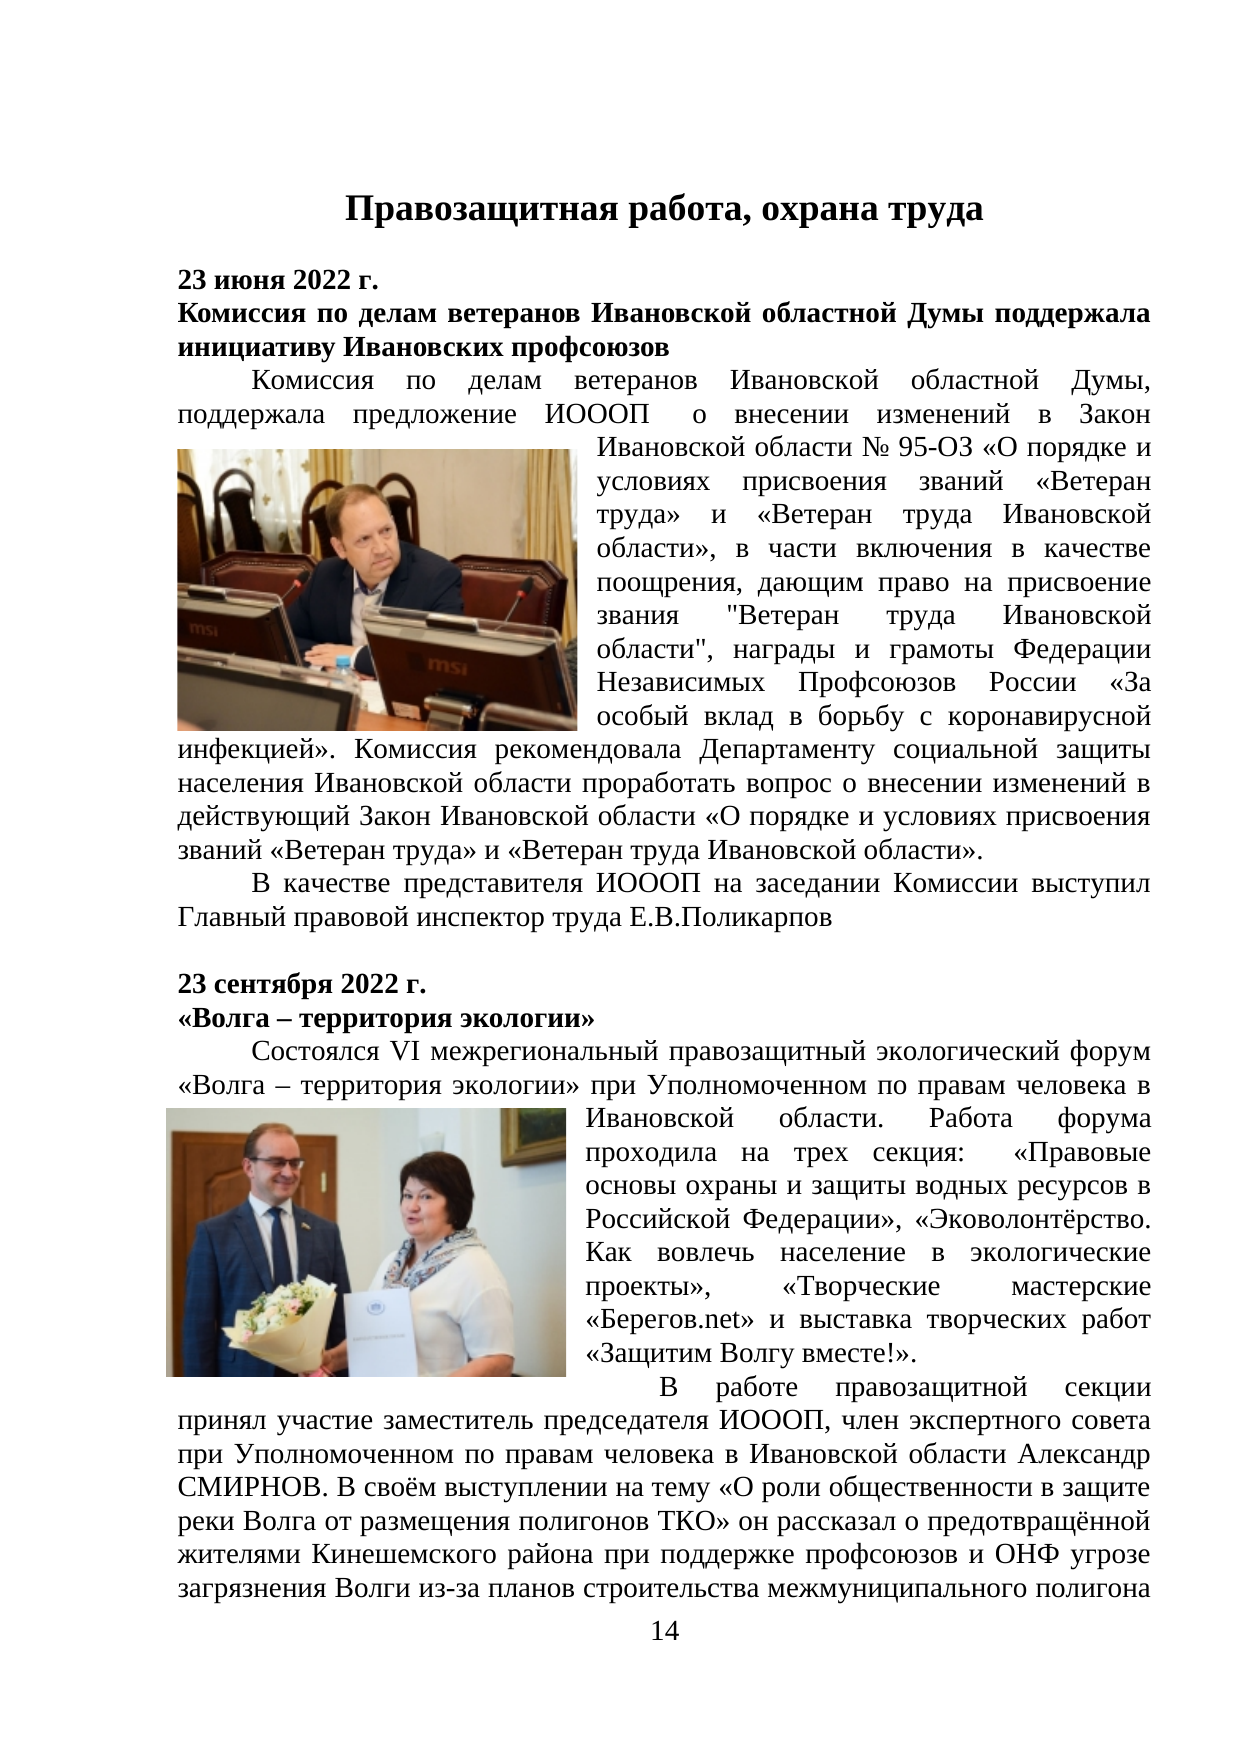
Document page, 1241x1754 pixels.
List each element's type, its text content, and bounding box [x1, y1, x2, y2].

text Комиссия по делам ветеранов Ивановской областной Думы, поддержала предложение ИОООП о внесении изменений в Закон Ивановской области № 95-ОЗ «О порядке и условиях присвоения званий «Ветеран труда» и «Ветеран труда Ивановской области», в части включения в качестве поощрения, дающим право на присвоение звания "Ветеран труда Ивановской области", награды и грамоты Федерации Независимых Профсоюзов России «За особый вклад в борьбу с коронавирусной инфекцией». Комиссия рекомендовала Департаменту социальной защиты населения Ивановской области проработать вопрос о внесении изменений в действующий Закон Ивановской области «О порядке и условиях присвоения званий «Ветеран труда» и «Ветеран труда Ивановской области». [177, 362, 1152, 866]
text Правозащитная работа, охрана труда [177, 185, 1152, 228]
text Комиссия по делам ветеранов Ивановской областной Думы поддержала инициативу Ивановских профсоюзов [177, 295, 1152, 362]
text 23 июня 2022 г. [177, 262, 1152, 295]
text 23 сентября 2022 г. [177, 966, 1152, 1000]
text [177, 1369, 1152, 1603]
picture [177, 449, 578, 731]
picture [166, 1108, 567, 1377]
text В качестве представителя ИОООП на заседании Комиссии выступил Главный правовой инспектор труда Е.В.Поликарпов [177, 866, 1152, 933]
text «Волга – территория экологии» [177, 1000, 1152, 1033]
